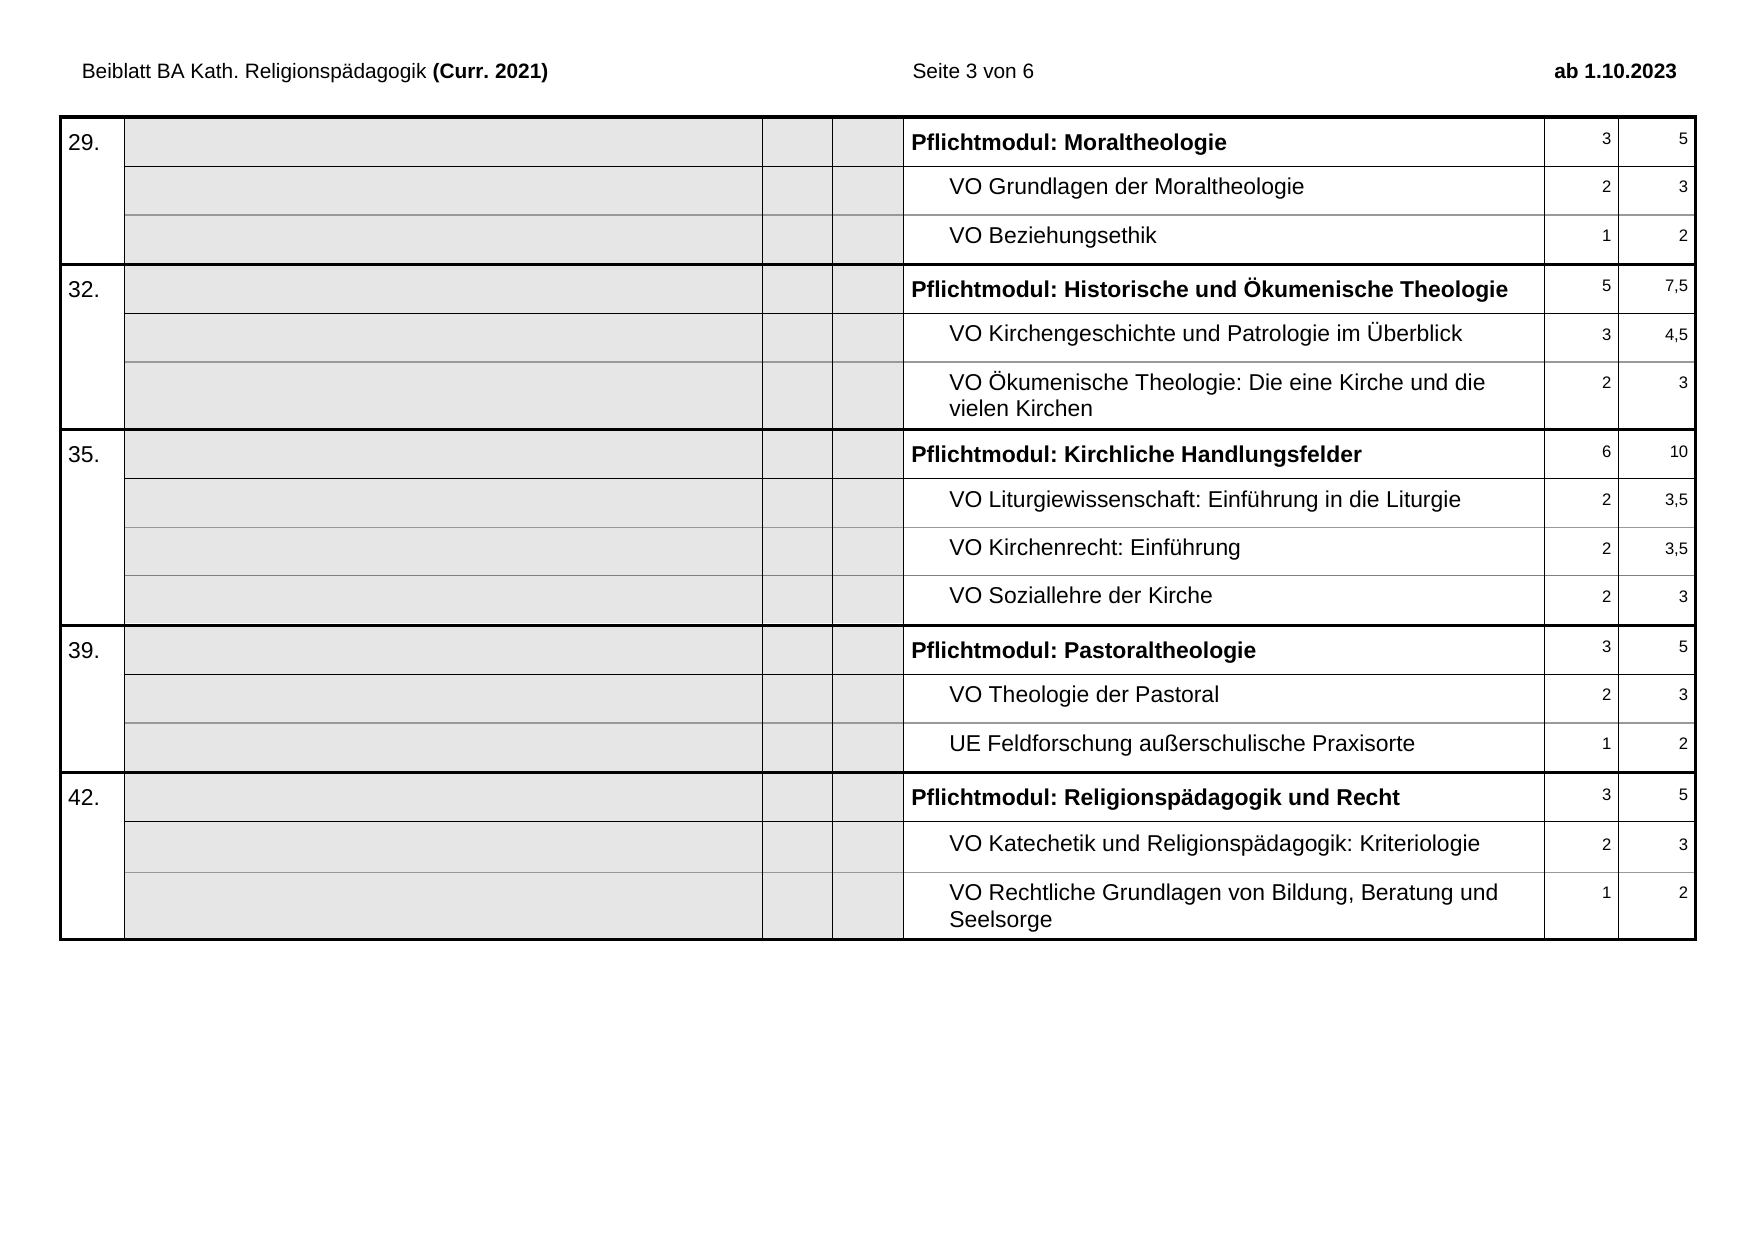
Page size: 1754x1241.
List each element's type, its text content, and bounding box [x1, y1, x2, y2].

table_cell 10 [1619, 431, 1694, 478]
table_cell VO Grundlagen der Moraltheologie [904, 167, 1544, 214]
table_cell [125, 774, 762, 821]
table_cell [763, 431, 832, 478]
table_cell [833, 627, 903, 674]
table_cell 3 [1619, 363, 1694, 428]
table_cell 5 [1545, 266, 1618, 313]
table_header [833, 119, 903, 166]
table_cell [763, 479, 832, 526]
table_cell [833, 479, 903, 526]
table_cell UE Feldforschung außerschulische Praxisorte [904, 724, 1544, 771]
table_cell 1 [1545, 724, 1618, 771]
table_cell [62, 774, 124, 938]
table_cell 2 [1619, 216, 1694, 263]
table_cell [763, 873, 832, 938]
table_cell VO Ökumenische Theologie: Die eine Kirche und die vielen Kirchen [904, 363, 1544, 428]
table_cell 3 [1619, 822, 1694, 871]
table_cell 2 [1619, 873, 1694, 938]
table_cell 2 [1545, 479, 1618, 526]
table_cell VO Katechetik und Religionspädagogik: Kriteriologie [904, 822, 1544, 871]
table_cell 5 [1619, 627, 1694, 674]
table_cell [763, 576, 832, 623]
table_cell 5 [1619, 774, 1694, 821]
table_cell [125, 528, 762, 575]
table_cell [833, 167, 903, 214]
table_cell 2 [1545, 528, 1618, 575]
table_header [763, 119, 832, 166]
table_cell [125, 266, 762, 313]
table_cell [125, 627, 762, 674]
table_cell 3,5 [1619, 528, 1694, 575]
table_cell [763, 266, 832, 313]
table_cell VO Liturgiewissenschaft: Einführung in die Liturgie [904, 479, 1544, 526]
table_cell [125, 675, 762, 722]
table_cell [125, 724, 762, 771]
table_cell [763, 822, 832, 871]
table_cell VO Theologie der Pastoral [904, 675, 1544, 722]
table_cell VO Rechtliche Grundlagen von Bildung, Beratung und Seelsorge [904, 873, 1544, 938]
table_header Pflichtmodul: Moraltheologie [904, 119, 1544, 166]
table_cell [125, 363, 762, 428]
table_cell [125, 822, 762, 871]
table_cell [763, 363, 832, 428]
table_cell Pflichtmodul: Religionspädagogik und Recht [904, 774, 1544, 821]
table_cell [125, 576, 762, 623]
table_cell VO Beziehungsethik [904, 216, 1544, 263]
table_cell 2 [1545, 167, 1618, 214]
table_cell [125, 167, 762, 214]
table_cell [125, 431, 762, 478]
table_cell 2 [1545, 576, 1618, 623]
table_header [62, 119, 124, 263]
table_cell 2 [1545, 822, 1618, 871]
table_cell [833, 314, 903, 361]
table_cell [125, 479, 762, 526]
table_header [125, 119, 762, 166]
table_cell Pflichtmodul: Kirchliche Handlungsfelder [904, 431, 1544, 478]
table_cell [833, 431, 903, 478]
table_cell [763, 774, 832, 821]
table_cell [833, 363, 903, 428]
table_cell [833, 266, 903, 313]
table_cell 3 [1619, 576, 1694, 623]
table_cell 2 [1545, 363, 1618, 428]
table_cell [833, 216, 903, 263]
table_cell [62, 627, 124, 771]
table_cell [833, 675, 903, 722]
table_cell [62, 431, 124, 623]
table_cell [125, 216, 762, 263]
table_cell Pflichtmodul: Historische und Ökumenische Theologie [904, 266, 1544, 313]
table_cell [763, 675, 832, 722]
table_cell 3 [1545, 627, 1618, 674]
table_cell VO Kirchengeschichte und Patrologie im Überblick [904, 314, 1544, 361]
table_cell 1 [1545, 873, 1618, 938]
table_cell [125, 314, 762, 361]
table_cell [125, 873, 762, 938]
table_cell Pflichtmodul: Pastoraltheologie [904, 627, 1544, 674]
table_header 5 [1619, 119, 1694, 166]
table_cell [763, 167, 832, 214]
table_cell [763, 528, 832, 575]
table_cell [833, 822, 903, 871]
table_cell [763, 216, 832, 263]
table_cell 2 [1619, 724, 1694, 771]
table_cell [833, 873, 903, 938]
table_cell VO Kirchenrecht: Einführung [904, 528, 1544, 575]
table_cell 3 [1619, 167, 1694, 214]
table_cell VO Soziallehre der Kirche [904, 576, 1544, 623]
table_cell [833, 724, 903, 771]
table_cell 2 [1545, 675, 1618, 722]
table_cell [763, 314, 832, 361]
table_header 3 [1545, 119, 1618, 166]
table_cell 3 [1545, 314, 1618, 361]
table_cell [763, 627, 832, 674]
table_cell [833, 576, 903, 623]
table_cell 3 [1545, 774, 1618, 821]
table_cell 7,5 [1619, 266, 1694, 313]
table_cell 4,5 [1619, 314, 1694, 361]
table_cell 1 [1545, 216, 1618, 263]
table_cell [763, 724, 832, 771]
table_cell 3 [1619, 675, 1694, 722]
table_cell [833, 528, 903, 575]
table_cell [833, 774, 903, 821]
table_cell [62, 266, 124, 428]
table_cell 3,5 [1619, 479, 1694, 526]
table_cell 6 [1545, 431, 1618, 478]
